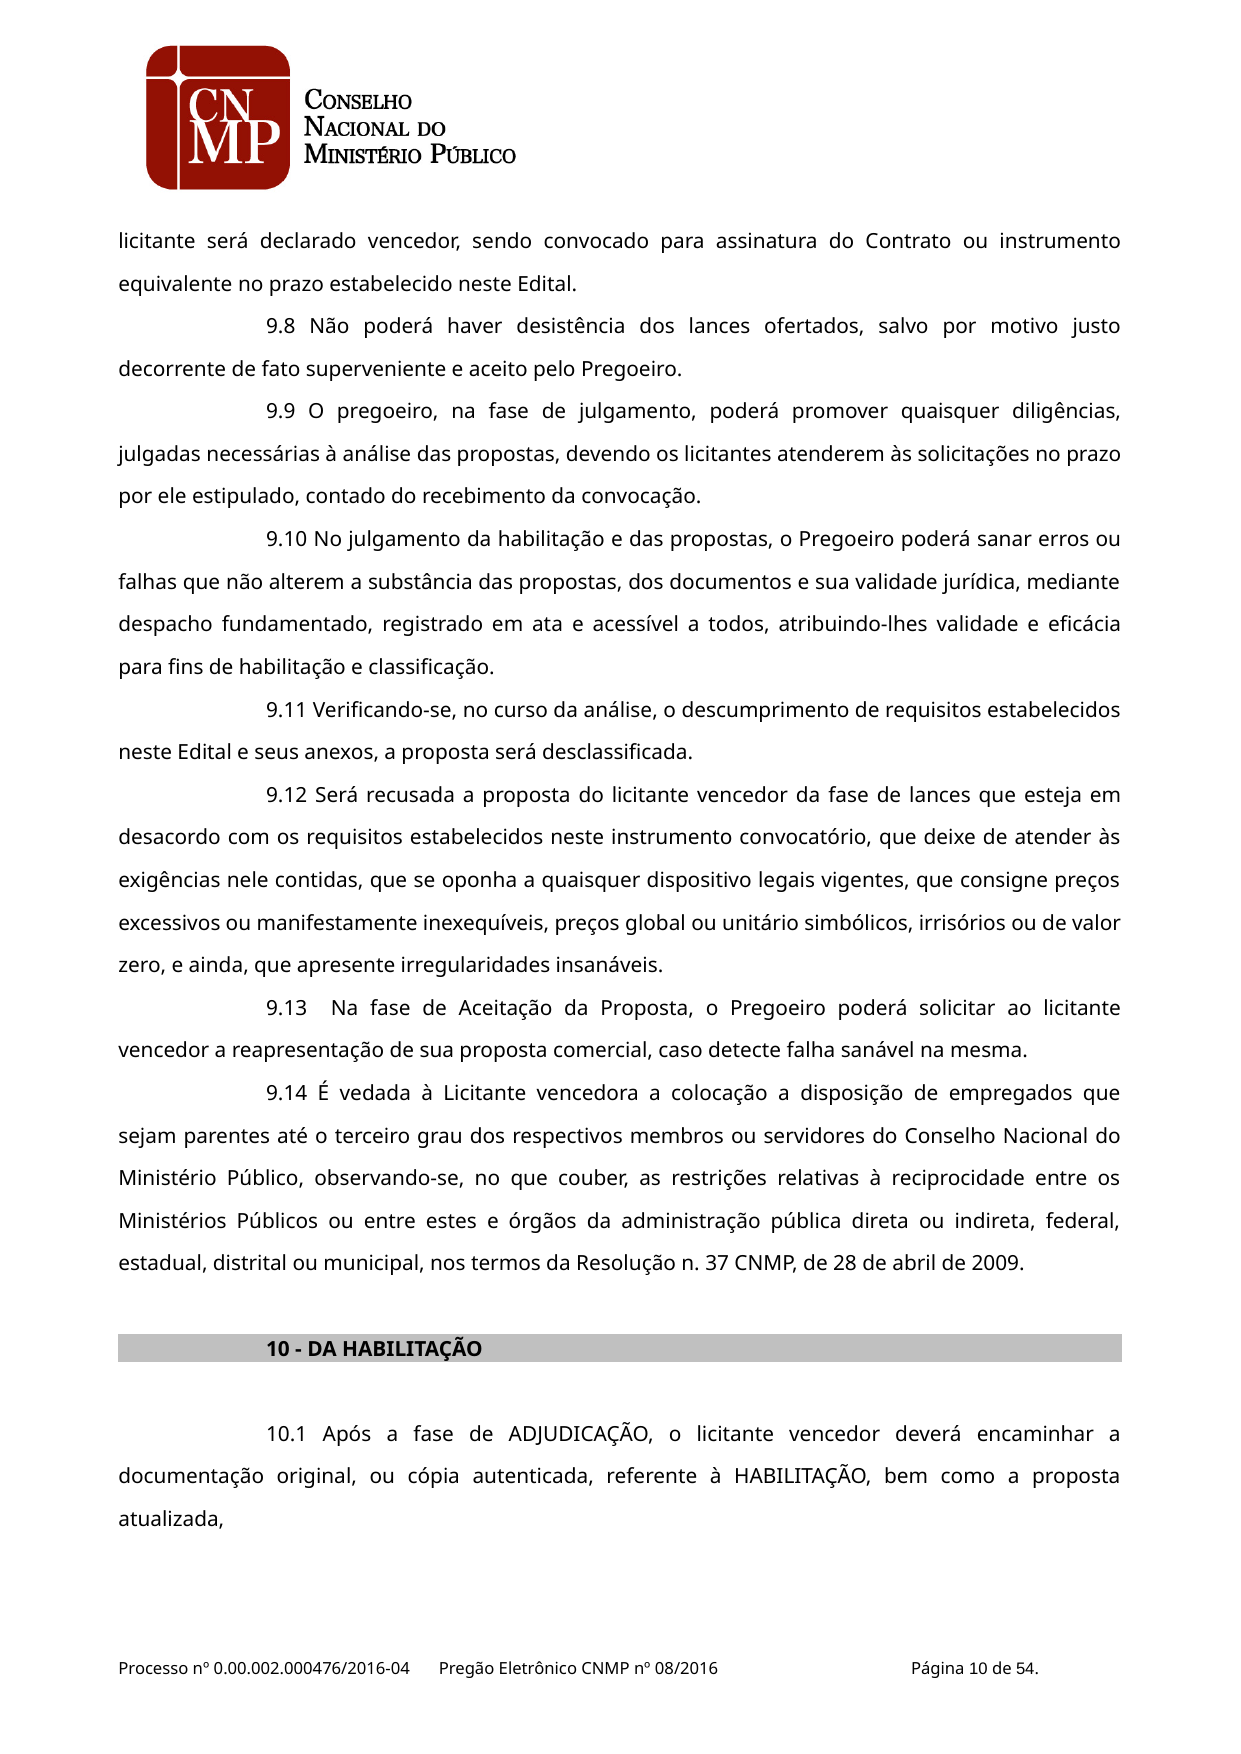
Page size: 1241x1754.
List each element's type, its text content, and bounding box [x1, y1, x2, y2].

subtitle 10 - DA HABILITAÇÃO [118, 1334, 1122, 1362]
text 9.12 Será recusada a proposta do licitante vencedor da fase de lances que esteja em desacordo com os requisitos estabelecidos neste instrumento convocatório, que deixe de atender às exigências nele contidas, que se oponha a quaisquer dispositivo legais vigentes, que consigne preços excessivos ou manifestamente inexequíveis, preços global ou unitário simbólicos, irrisórios ou de valor zero, e ainda, que apresente irregularidades insanáveis. [118, 780, 1122, 979]
text 9.13 Na fase de Aceitação da Proposta, o Pregoeiro poderá solicitar ao licitante vencedor a reapresentação de sua proposta comercial, caso detecte falha sanável na mesma. [118, 993, 1122, 1064]
text 9.10 No julgamento da habilitação e das propostas, o Pregoeiro poderá sanar erros ou falhas que não alterem a substância das propostas, dos documentos e sua validade jurídica, mediante despacho fundamentado, registrado em ata e acessível a todos, atribuindo-lhes validade e eficácia para fins de habilitação e classificação. [118, 524, 1122, 681]
text 9.8 Não poderá haver desistência dos lances ofertados, salvo por motivo justo decorrente de fato superveniente e aceito pelo Pregoeiro. [118, 311, 1122, 382]
text 9.14 É vedada à Licitante vencedora a colocação a disposição de empregados que sejam parentes até o terceiro grau dos respectivos membros ou servidores do Conselho Nacional do Ministério Público, observando-se, no que couber, as restrições relativas à reciprocidade entre os Ministérios Públicos ou entre estes e órgãos da administração pública direta ou indireta, federal, estadual, distrital ou municipal, nos termos da Resolução n. 37 CNMP, de 28 de abril de 2009. [118, 1078, 1122, 1277]
picture [121, 22, 532, 182]
text 10.1 Após a fase de ADJUDICAÇÃO, o licitante vencedor deverá encaminhar a documentação original, ou cópia autenticada, referente à HABILITAÇÃO, bem como a proposta atualizada, [118, 1419, 1122, 1533]
text 9.11 Verificando-se, no curso da análise, o descumprimento de requisitos estabelecidos neste Edital e seus anexos, a proposta será desclassificada. [118, 695, 1122, 766]
text 9.9 O pregoeiro, na fase de julgamento, poderá promover quaisquer diligências, julgadas necessárias à análise das propostas, devendo os licitantes atenderem às solicitações no prazo por ele estipulado, contado do recebimento da convocação. [118, 396, 1122, 510]
